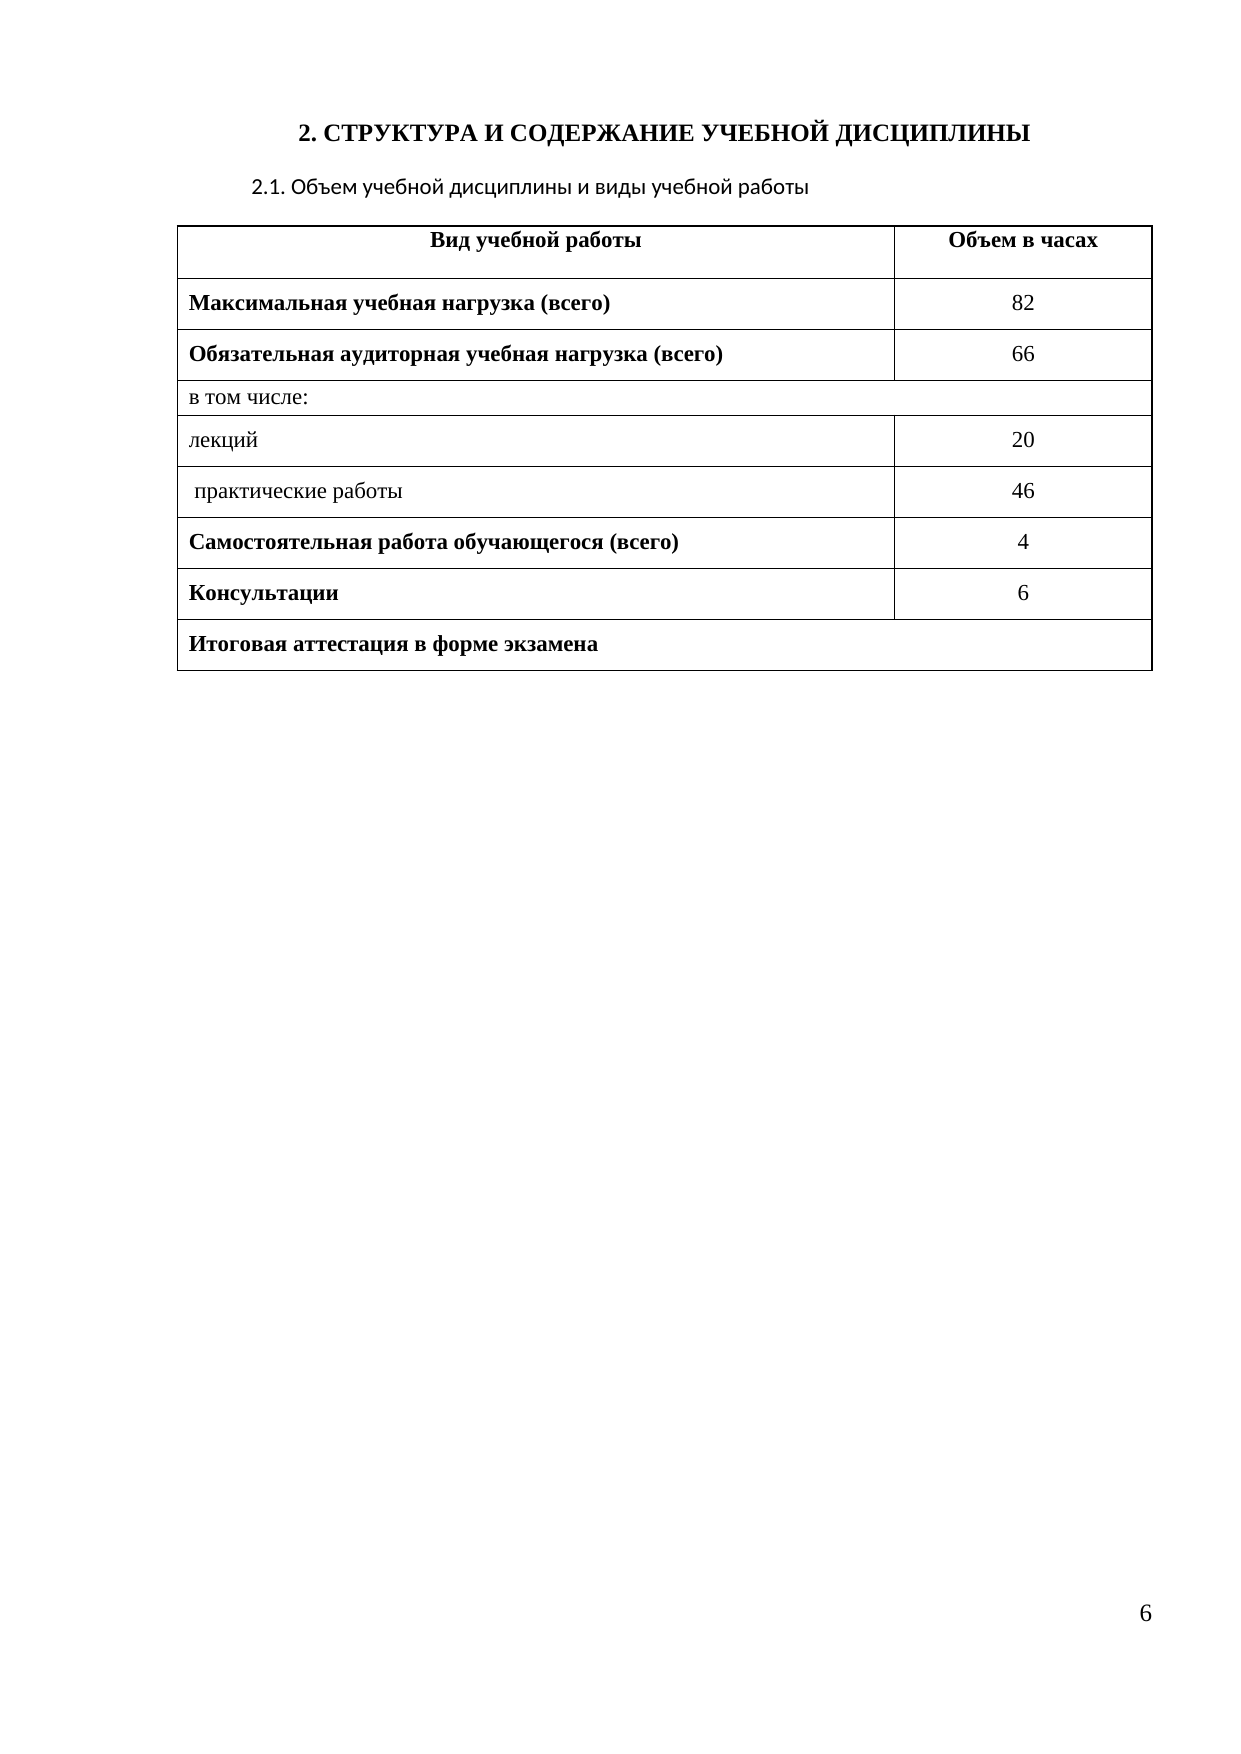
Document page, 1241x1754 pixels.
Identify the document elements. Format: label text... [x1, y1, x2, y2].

text 2. СТРУКТУРА И СОДЕРЖАНИЕ УЧЕБНОЙ ДИСЦИПЛИНЫ [177, 118, 1152, 147]
table_cell 6 [895, 569, 1151, 619]
table_cell лекций [178, 416, 894, 466]
table_cell 66 [895, 330, 1151, 379]
table_cell Итоговая аттестация в форме экзамена [178, 620, 1151, 670]
table_header Объем в часах [895, 227, 1151, 277]
table_cell 4 [895, 518, 1151, 568]
table_cell практические работы [178, 467, 894, 517]
text 2.1. Объем учебной дисциплины и виды учебной работы [177, 172, 1152, 200]
table_cell Самостоятельная работа обучающегося (всего) [178, 518, 894, 568]
table_cell 20 [895, 416, 1151, 466]
table_header Вид учебной работы [178, 227, 894, 277]
table_cell 82 [895, 279, 1151, 328]
table_cell Консультации [178, 569, 894, 619]
table_cell Максимальная учебная нагрузка (всего) [178, 279, 894, 328]
table_cell Обязательная аудиторная учебная нагрузка (всего) [178, 330, 894, 379]
table_cell в том числе: [178, 381, 1151, 414]
table_cell 46 [895, 467, 1151, 517]
